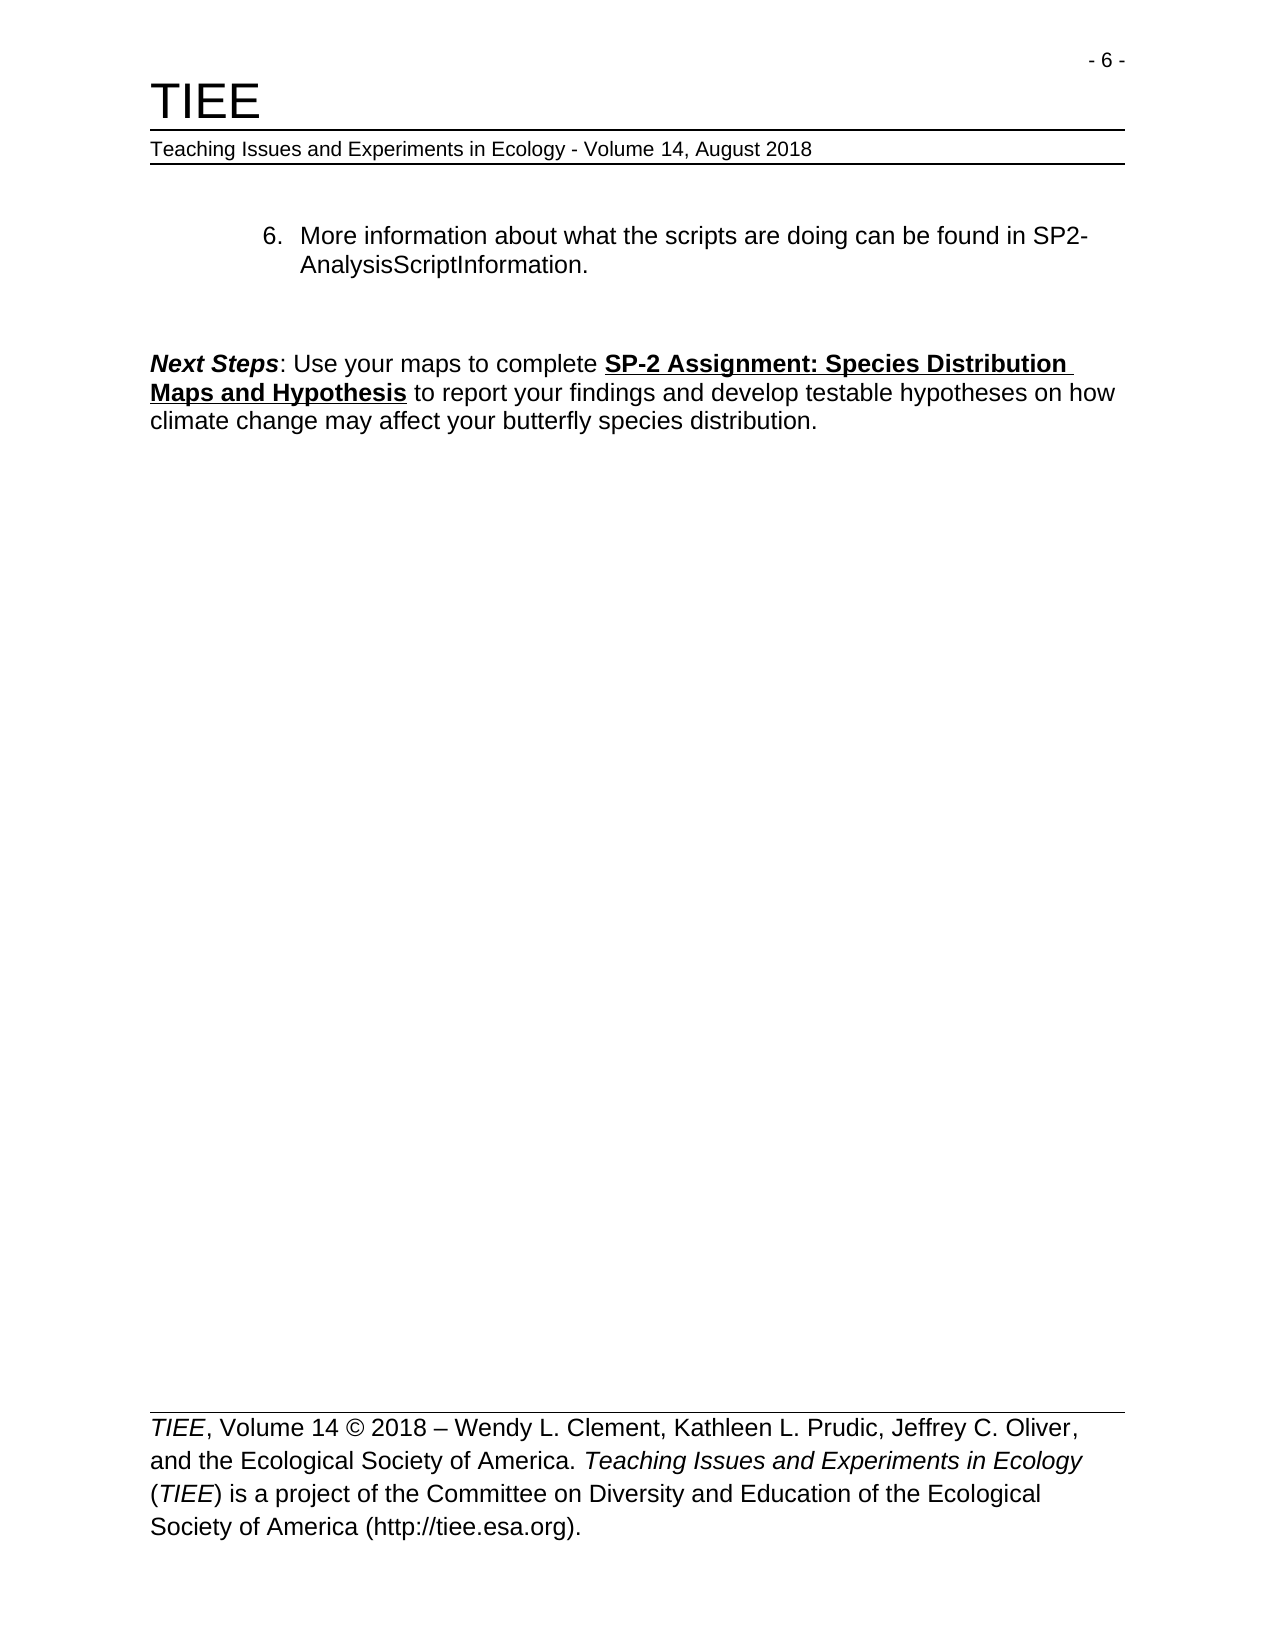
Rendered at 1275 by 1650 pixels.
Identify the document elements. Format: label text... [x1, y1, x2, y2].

text Next Steps: Use your maps to complete SP-2 Assignment: Species Distribution Maps and Hypothesis to report your findings and develop testable hypotheses on how climate change may affect your butterfly species distribution. [150, 349, 1125, 435]
list More information about what the scripts are doing can be found in SP2-AnalysisScriptInformation. [262, 221, 1125, 279]
